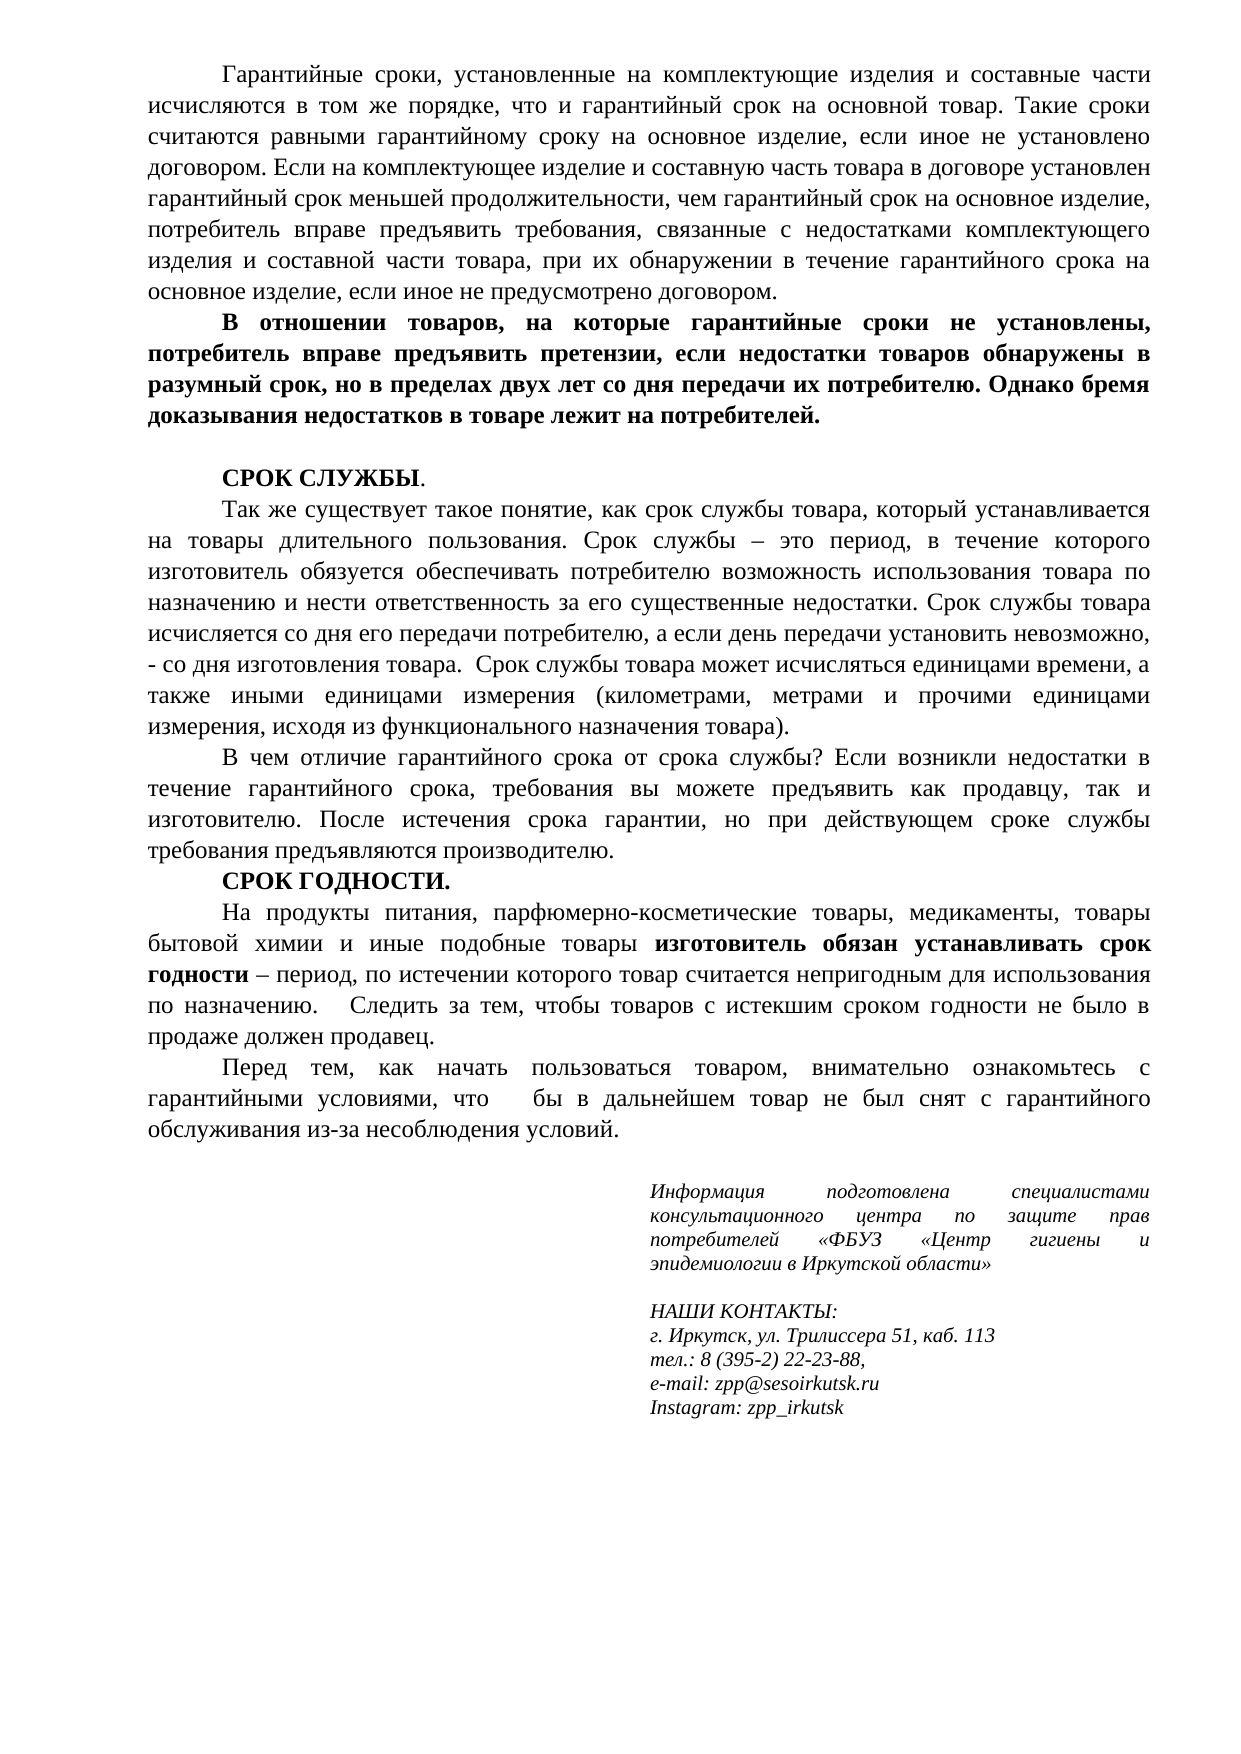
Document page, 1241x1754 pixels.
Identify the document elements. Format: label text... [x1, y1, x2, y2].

text Информация подготовлена специалистами консультационного центра по защите прав потребителей «ФБУЗ «Центр гигиены и эпидемиологии в Иркутской области» [650, 1179, 1152, 1275]
text В чем отличие гарантийного срока от срока службы? Если возникли недостатки в течение гарантийного срока, требования вы можете предъявить как продавцу, так и изготовителю. После истечения срока гарантии, но при действующем сроке службы требования предъявляются производителю. [148, 742, 1152, 864]
text На продукты питания, парфюмерно-косметические товары, медикаменты, товары бытовой химии и иные подобные товары изготовитель обязан устанавливать срок годности – период, по истечении которого товар считается непригодным для использования по назначению. Следить за тем, чтобы товаров с истекшим сроком годности не было в продаже должен продавец. [148, 897, 1152, 1050]
text тел.: 8 (395-2) 22-23-88, [650, 1347, 1152, 1371]
text Гарантийные сроки, установленные на комплектующие изделия и составные части исчисляются в том же порядке, что и гарантийный срок на основной товар. Такие сроки считаются равными гарантийному сроку на основное изделие, если иное не установлено договором. Если на комплектующее изделие и составную часть товара в договоре установлен гарантийный срок меньшей продолжительности, чем гарантийный срок на основное изделие, потребитель вправе предъявить требования, связанные с недостатками комплектующего изделия и составной части товара, при их обнаружении в течение гарантийного срока на основное изделие, если иное не предусмотрено договором. [148, 59, 1152, 305]
text СРОК ГОДНОСТИ. [148, 866, 1152, 895]
text е-mail: zpp@sesoirkutsk.ru [650, 1371, 1152, 1395]
text В отношении товаров, на которые гарантийные сроки не установлены, потребитель вправе предъявить претензии, если недостатки товаров обнаружены в разумный срок, но в пределах двух лет со дня передачи их потребителю. Однако бремя доказывания недостатков в товаре лежит на потребителей. [148, 307, 1152, 429]
text г. Иркутск, ул. Трилиссера 51, каб. 113 [650, 1323, 1152, 1347]
text Перед тем, как начать пользоваться товаром, внимательно ознакомьтесь с гарантийными условиями, что бы в дальнейшем товар не был снят с гарантийного обслуживания из-за несоблюдения условий. [148, 1052, 1152, 1143]
text Instagram: zpp_irkutsk [650, 1395, 1152, 1419]
text СРОК СЛУЖБЫ. [148, 463, 1152, 491]
text НАШИ КОНТАКТЫ: [650, 1299, 1152, 1323]
text Так же существует такое понятие, как срок службы товара, который устанавливается на товары длительного пользования. Срок службы – это период, в течение которого изготовитель обязуется обеспечивать потребителю возможность использования товара по назначению и нести ответственность за его существенные недостатки. Срок службы товара исчисляется со дня его передачи потребителю, а если день передачи установить невозможно, - со дня изготовления товара. Срок службы товара может исчисляться единицами времени, а также иными единицами измерения (километрами, метрами и прочими единицами измерения, исходя из функционального назначения товара). [148, 494, 1152, 740]
